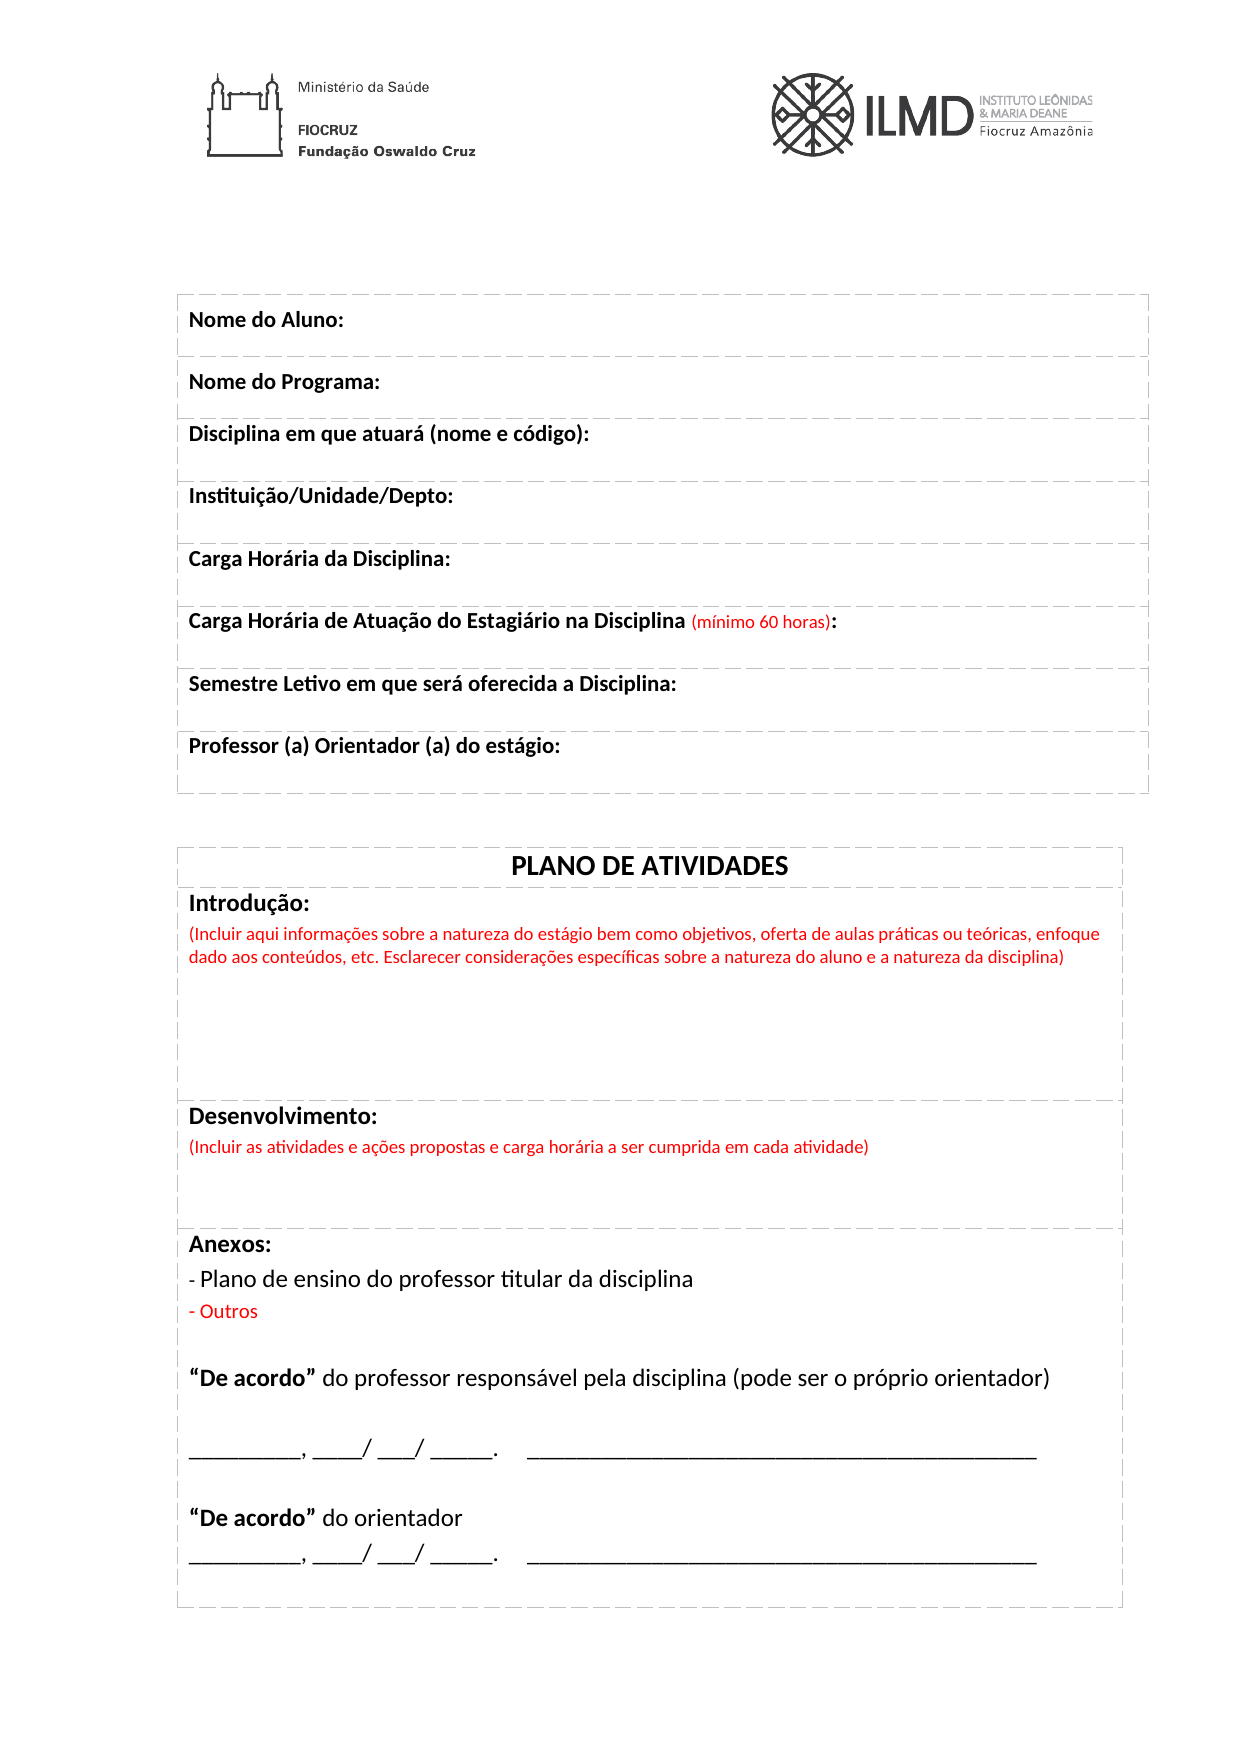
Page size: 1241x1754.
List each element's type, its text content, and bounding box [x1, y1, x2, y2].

table_cell Professor (a) Orientador (a) do estágio: [178, 731, 1148, 793]
table_cell Semestre Letivo em que será oferecida a Disciplina: [178, 668, 1148, 731]
table_cell Instituição/Unidade/Depto: [178, 481, 1148, 543]
table_header Nome do Aluno: [178, 294, 1148, 356]
table_header PLANO DE ATIVIDADES [178, 847, 1122, 887]
table_cell Disciplina em que atuará (nome e código): [178, 418, 1148, 481]
table_cell Carga Horária de Atuação do Estagiário na Disciplina (mínimo 60 horas): [178, 606, 1148, 668]
picture [207, 73, 1093, 159]
table_cell Desenvolvimento: (Incluir as atividades e ações propostas e carga horária a ser cumprida em cada atividade) [178, 1100, 1122, 1228]
table_cell Introdução: (Incluir aqui informações sobre a natureza do estágio bem como objetivos, oferta de aulas práticas ou teóricas, enfoque dado aos conteúdos, etc. Esclarecer considerações específicas sobre a natureza do aluno e a natureza da disciplina) [178, 887, 1122, 1100]
table_cell Carga Horária da Disciplina: [178, 543, 1148, 606]
table_cell Anexos: - Plano de ensino do professor titular da disciplina - Outros [178, 1228, 1122, 1362]
table_cell Nome do Programa: [178, 356, 1148, 418]
